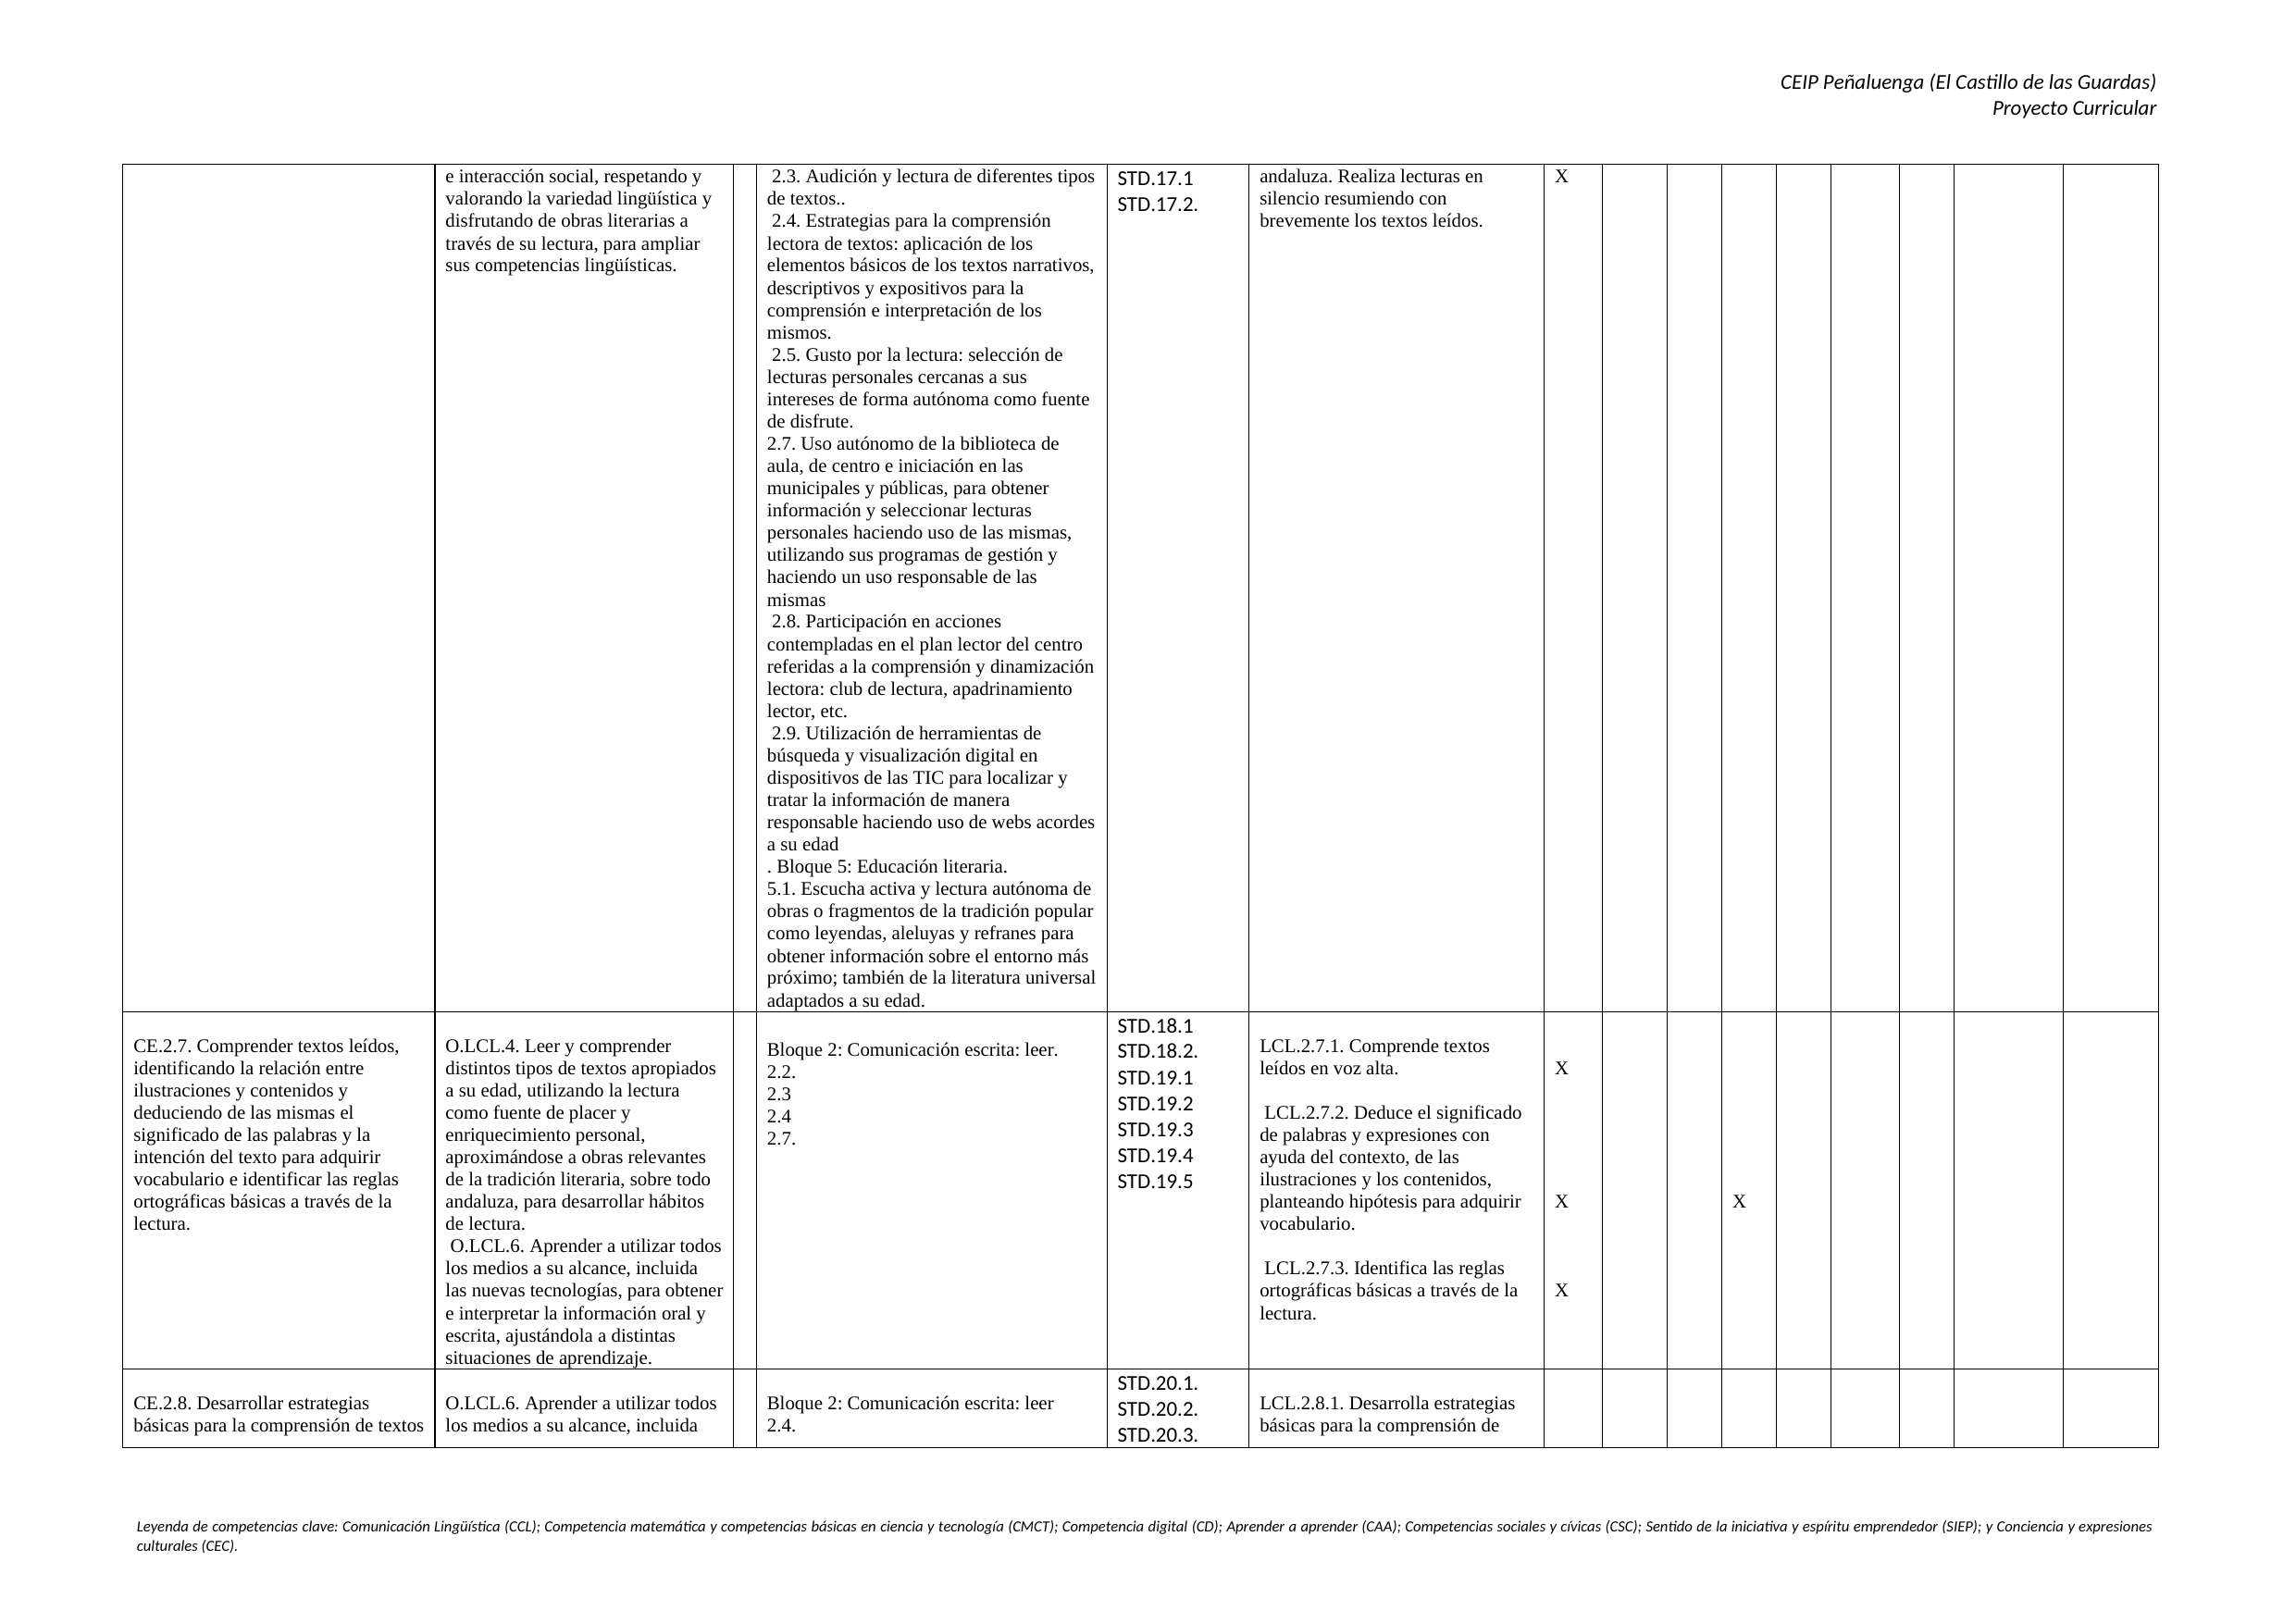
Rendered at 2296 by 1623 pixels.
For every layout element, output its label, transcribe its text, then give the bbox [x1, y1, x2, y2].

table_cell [123, 165, 434, 1011]
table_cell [436, 165, 733, 1011]
table_cell [1955, 1369, 2063, 1447]
table_cell [1900, 1369, 1954, 1447]
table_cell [1108, 165, 1248, 1011]
table_cell X [1545, 1369, 1602, 1447]
table_cell [734, 1369, 756, 1447]
table_cell [2064, 1369, 2158, 1447]
table_cell [1831, 165, 1899, 1011]
table_cell CE.2.7. Comprender textos leídos, identificando la relación entre ilustraciones y contenidos y deduciendo de las mismas el significado de las palabras y la intención del texto para adquirir vocabulario e identificar las reglas ortográficas básicas a través de la lectura. [123, 1012, 434, 1369]
table_cell O.LCL.4. Leer y comprender distintos tipos de textos apropiados a su edad, utilizando la lectura como fuente de placer y enriquecimiento personal, aproximándose a obras relevantes de la tradición literaria, sobre todo andaluza, para desarrollar hábitos de lectura. O.LCL.6. Aprender a utilizar todos los medios a su alcance, incluida las nuevas tecnologías, para obtener e interpretar la información oral y escrita, ajustándola a distintas situaciones de aprendizaje. [436, 1012, 733, 1369]
table_cell [734, 165, 756, 1011]
table_cell [2064, 165, 2158, 1011]
table_cell [1777, 1012, 1831, 1369]
table_cell [1900, 165, 1954, 1011]
table_cell X [1722, 1012, 1776, 1369]
table_cell Bloque 2: Comunicación escrita: leer. 2.2. 2.3 2.4 2.7. [757, 1012, 1107, 1369]
table_cell [1603, 1369, 1667, 1447]
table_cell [1249, 165, 1544, 1011]
table_cell [1831, 1012, 1899, 1369]
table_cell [1249, 1369, 1544, 1447]
table_cell [1668, 165, 1721, 1011]
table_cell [123, 1369, 434, 1447]
table_cell [1955, 1012, 2063, 1369]
table_cell [1722, 1369, 1776, 1447]
table_cell [1831, 1369, 1899, 1447]
table_cell [1668, 1012, 1721, 1369]
table_cell X X [1545, 165, 1602, 1011]
table_cell [734, 1012, 756, 1369]
table_cell [1603, 1012, 1667, 1369]
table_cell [436, 1369, 733, 1447]
table_cell [1777, 1369, 1831, 1447]
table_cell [757, 1369, 1107, 1447]
table_cell STD.18.1 STD.18.2. STD.19.1 STD.19.2 STD.19.3 STD.19.4 STD.19.5 [1108, 1012, 1248, 1369]
table_cell [1955, 165, 2063, 1011]
table_cell [1603, 165, 1667, 1011]
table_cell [757, 165, 1107, 1011]
table_cell [2064, 1012, 2158, 1369]
table_cell [1722, 165, 1776, 1011]
table_cell [1900, 1012, 1954, 1369]
table_cell LCL.2.7.1. Comprende textos leídos en voz alta. LCL.2.7.2. Deduce el significado de palabras y expresiones con ayuda del contexto, de las ilustraciones y los contenidos, planteando hipótesis para adquirir vocabulario. LCL.2.7.3. Identifica las reglas ortográficas básicas a través de la lectura. [1249, 1012, 1544, 1369]
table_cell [1108, 1369, 1248, 1447]
table_cell [1668, 1369, 1721, 1447]
table_cell [1777, 165, 1831, 1011]
table_cell X X X [1545, 1012, 1602, 1369]
